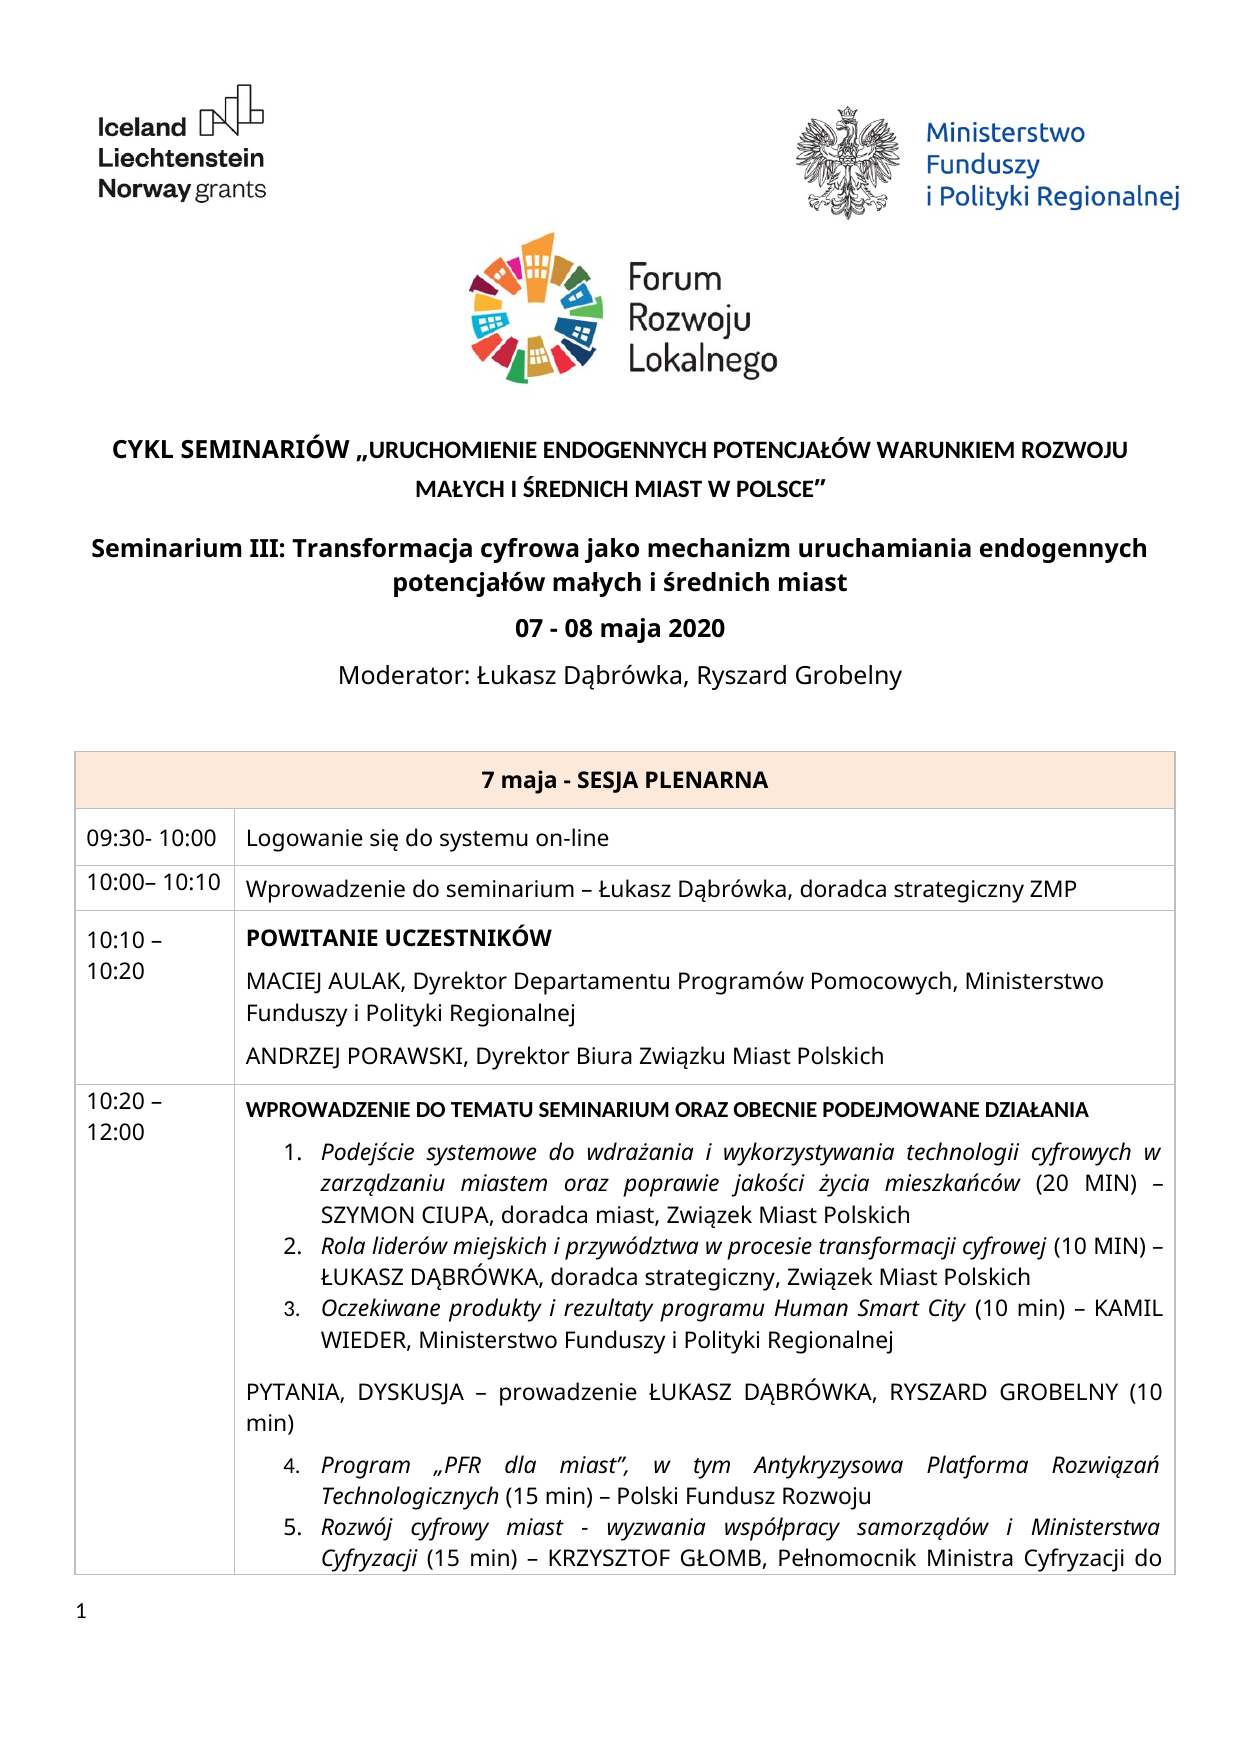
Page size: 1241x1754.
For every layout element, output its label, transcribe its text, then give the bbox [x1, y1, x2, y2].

table_header 7 maja - SESJA PLENARNA [76, 752, 1174, 808]
table_cell Logowanie się do systemu on-line [235, 809, 1174, 865]
table_cell 10:20 – 12:00 [76, 1085, 234, 1573]
picture [424, 70, 1236, 411]
text Seminarium III: Transformacja cyfrowa jako mechanizm uruchamiania endogennych potencjałów małych i średnich miast [75, 530, 1165, 598]
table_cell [235, 1085, 1174, 1573]
table_cell POWITANIE UCZESTNIKÓW MACIEJ AULAK, Dyrektor Departamentu Programów Pomocowych, Ministerstwo Funduszy i Polityki Regionalnej ANDRZEJ PORAWSKI, Dyrektor Biura Związku Miast Polskich [235, 911, 1174, 1084]
picture [55, 70, 314, 225]
table_cell 10:10 – 10:20 [76, 911, 234, 1084]
table_cell 10:00– 10:10 [76, 866, 234, 910]
table_cell 09:30- 10:00 [76, 809, 234, 865]
table_cell Wprowadzenie do seminarium – Łukasz Dąbrówka, doradca strategiczny ZMP [235, 866, 1174, 910]
text CYKL SEMINARIÓW „URUCHOMIENIE ENDOGENNYCH POTENCJAŁÓW WARUNKIEM ROZWOJU MAŁYCH I ŚREDNICH MIAST W POLSCE” [75, 431, 1165, 504]
text Moderator: Łukasz Dąbrówka, Ryszard Grobelny [75, 658, 1165, 692]
text 07 - 08 maja 2020 [75, 611, 1165, 645]
